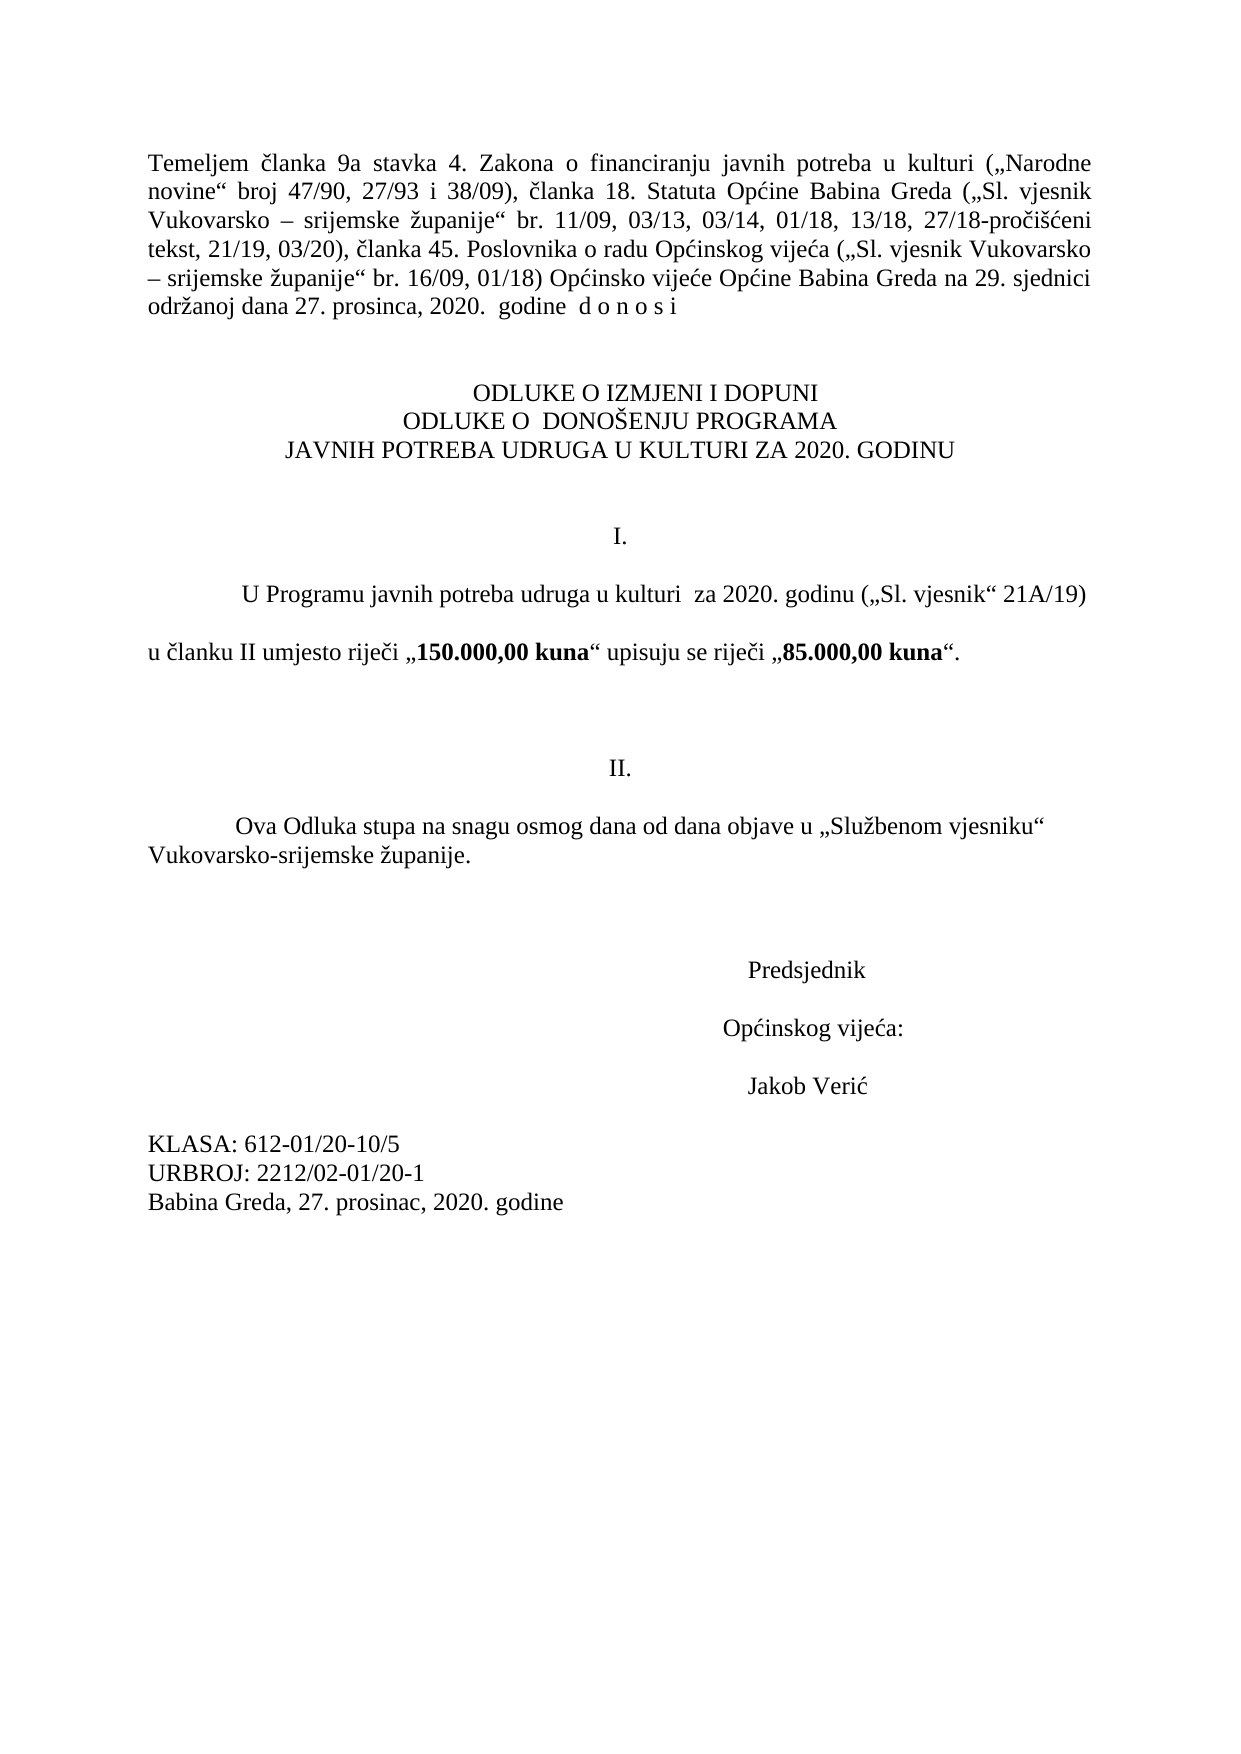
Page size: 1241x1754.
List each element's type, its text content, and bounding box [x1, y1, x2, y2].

text U Programu javnih potreba udruga u kulturi za 2020. godinu („Sl. vjesnik“ 21A/19) [148, 579, 1093, 608]
text I. [148, 521, 1093, 550]
text Ova Odluka stupa na snagu osmog dana od dana objave u „Službenom vjesniku“ Vukovarsko-srijemske županije. [148, 811, 1093, 868]
text Jakob Verić [148, 1071, 1093, 1100]
text u članku II umjesto riječi „150.000,00 kuna“ upisuju se riječi „85.000,00 kuna“. [148, 637, 1093, 666]
text ODLUKE O DONOŠENJU PROGRAMA [148, 406, 1093, 435]
text Temeljem članka 9a stavka 4. Zakona o financiranju javnih potreba u kulturi („Narodne novine“ broj 47/90, 27/93 i 38/09), članka 18. Statuta Općine Babina Greda („Sl. vjesnik Vukovarsko – srijemske županije“ br. 11/09, 03/13, 03/14, 01/18, 13/18, 27/18-pročišćeni tekst, 21/19, 03/20), članka 45. Poslovnika o radu Općinskog vijeća („Sl. vjesnik Vukovarsko – srijemske županije“ br. 16/09, 01/18) Općinsko vijeće Općine Babina Greda na 29. sjednici održanoj dana 27. prosinca, 2020. godine d o n o s i [148, 148, 1093, 320]
text Babina Greda, 27. prosinac, 2020. godine [148, 1187, 1093, 1216]
text Predsjednik [148, 956, 1093, 984]
text ODLUKE O IZMJENI I DOPUNI [148, 378, 1093, 406]
text JAVNIH POTREBA UDRUGA U KULTURI ZA 2020. GODINU [148, 435, 1093, 464]
text KLASA: 612-01/20-10/5 [148, 1129, 1093, 1158]
text II. [148, 753, 1093, 782]
text Općinskog vijeća: [148, 1013, 1093, 1042]
text URBROJ: 2212/02-01/20-1 [148, 1158, 1093, 1187]
